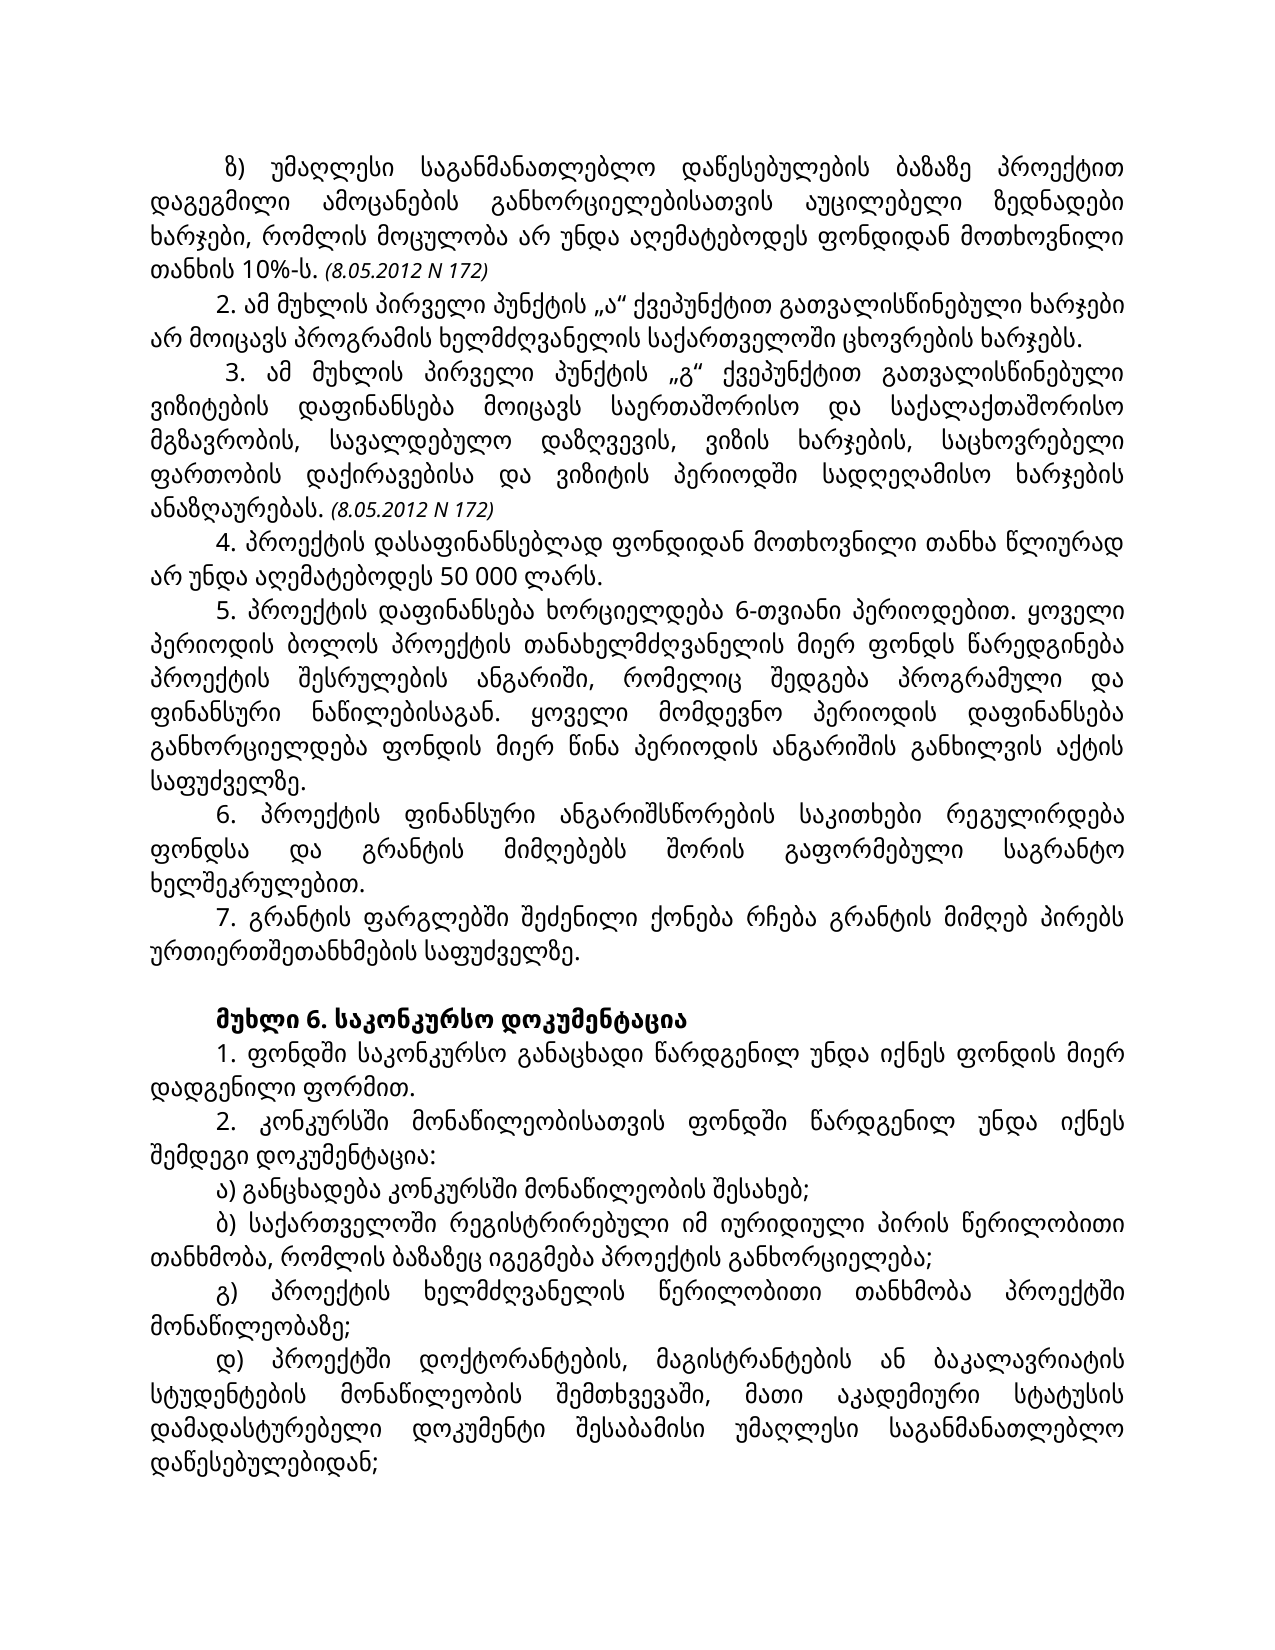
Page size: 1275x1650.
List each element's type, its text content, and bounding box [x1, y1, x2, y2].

text 6. პროექტის ფინანსური ანგარიშსწორების საკითხები რეგულირდება ფონდსა და გრანტის მიმღებებს შორის გაფორმებული საგრანტო ხელშეკრულებით. [150, 797, 1125, 899]
text 4. პროექტის დასაფინანსებლად ფონდიდან მოთხოვნილი თანხა წლიურად არ უნდა აღემატებოდეს 50 000 ლარს. [150, 525, 1125, 593]
text მუხლი 6. საკონკურსო დოკუმენტაცია [150, 1002, 1125, 1036]
text 7. გრანტის ფარგლებში შეძენილი ქონება რჩება გრანტის მიმღებ პირებს ურთიერთშეთანხმების საფუძველზე. [150, 899, 1125, 967]
text 2. ამ მუხლის პირველი პუნქტის „ა“ ქვეპუნქტით გათვალისწინებული ხარჯები არ მოიცავს პროგრამის ხელმძღვანელის საქართველოში ცხოვრების ხარჯებს. [150, 286, 1125, 354]
text 3. ამ მუხლის პირველი პუნქტის „გ“ ქვეპუნქტით გათვალისწინებული ვიზიტების დაფინანსება მოიცავს საერთაშორისო და საქალაქთაშორისო მგზავრობის, სავალდებულო დაზღვევის, ვიზის ხარჯების, საცხოვრებელი ფართობის დაქირავებისა და ვიზიტის პერიოდში სადღეღამისო ხარჯების ანაზღაურებას. (8.05.2012 N 172) [150, 354, 1125, 525]
text გ) პროექტის ხელმძღვანელის წერილობითი თანხმობა პროექტში მონაწილეობაზე; [150, 1274, 1125, 1342]
text დ) პროექტში დოქტორანტების, მაგისტრანტების ან ბაკალავრიატის სტუდენტების მონაწილეობის შემთხვევაში, მათი აკადემიური სტატუსის დამადასტურებელი დოკუმენტი შესაბამისი უმაღლესი საგანმანათლებლო დაწესებულებიდან; [150, 1342, 1125, 1478]
text 1. ფონდში საკონკურსო განაცხადი წარდგენილ უნდა იქნეს ფონდის მიერ დადგენილი ფორმით. [150, 1036, 1125, 1104]
text ზ) უმაღლესი საგანმანათლებლო დაწესებულების ბაზაზე პროექტით დაგეგმილი ამოცანების განხორციელებისათვის აუცილებელი ზედნადები ხარჯები, რომლის მოცულობა არ უნდა აღემატებოდეს ფონდიდან მოთხოვნილი თანხის 10%-ს. (8.05.2012 N 172) [150, 150, 1125, 286]
text ბ) საქართველოში რეგისტრირებული იმ იურიდიული პირის წერილობითი თანხმობა, რომლის ბაზაზეც იგეგმება პროექტის განხორციელება; [150, 1206, 1125, 1274]
text 2. კონკურსში მონაწილეობისათვის ფონდში წარდგენილ უნდა იქნეს შემდეგი დოკუმენტაცია: [150, 1104, 1125, 1172]
text 5. პროექტის დაფინანსება ხორციელდება 6-თვიანი პერიოდებით. ყოველი პერიოდის ბოლოს პროექტის თანახელმძღვანელის მიერ ფონდს წარედგინება პროექტის შესრულების ანგარიში, რომელიც შედგება პროგრამული და ფინანსური ნაწილებისაგან. ყოველი მომდევნო პერიოდის დაფინანსება განხორციელდება ფონდის მიერ წინა პერიოდის ანგარიშის განხილვის აქტის საფუძველზე. [150, 593, 1125, 797]
text ა) განცხადება კონკურსში მონაწილეობის შესახებ; [150, 1172, 1125, 1206]
